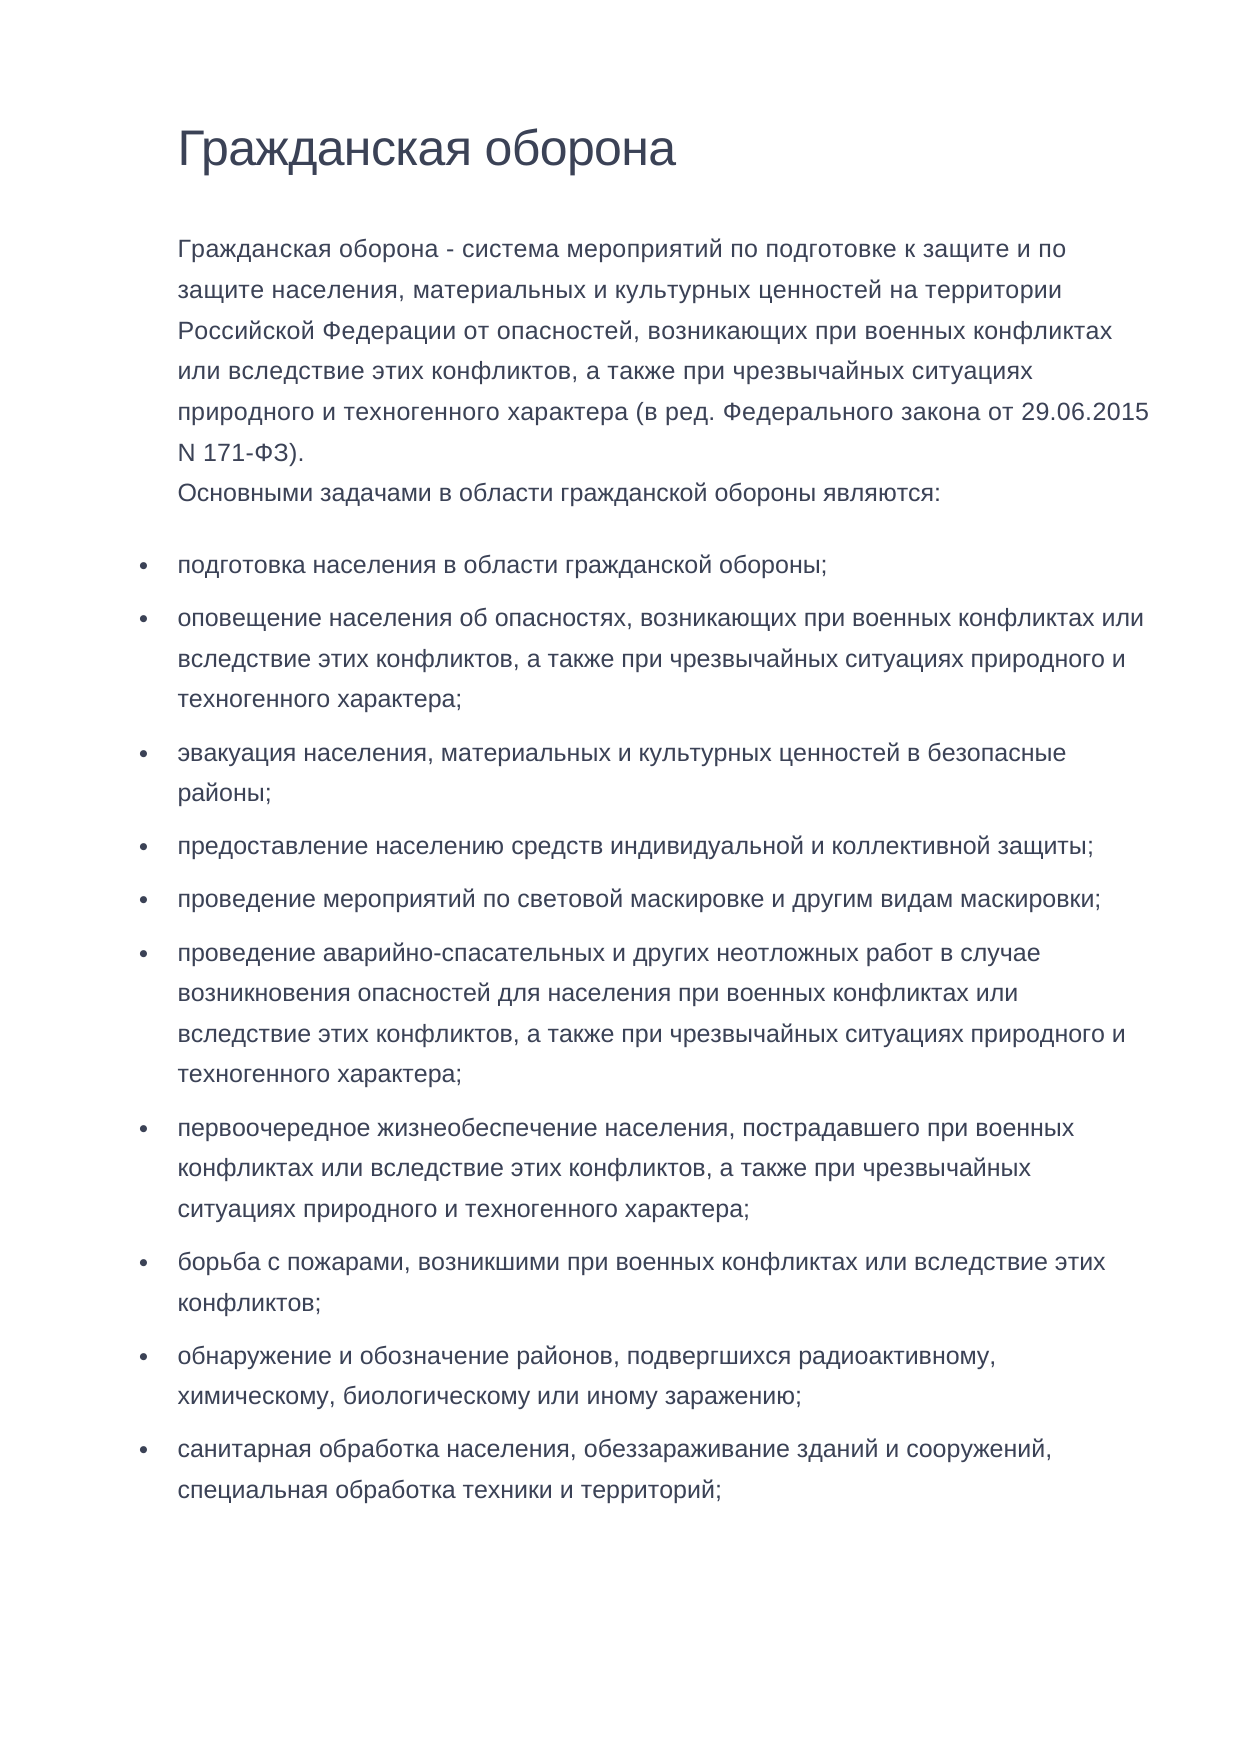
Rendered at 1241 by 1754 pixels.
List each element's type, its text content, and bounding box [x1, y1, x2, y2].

text Основными задачами в области гражданской обороны являются: [177, 466, 1152, 507]
list санитарная обработка населения, обеззараживание зданий и сооружений, специальная обработка техники и территорий; [140, 1422, 1152, 1504]
list проведение аварийно-спасательных и других неотложных работ в случае возникновения опасностей для населения при военных конфликтах или вследствие этих конфликтов, а также при чрезвычайных ситуациях природного и техногенного характера; [140, 926, 1152, 1088]
list первоочередное жизнеобеспечение населения, пострадавшего при военных конфликтах или вследствие этих конфликтов, а также при чрезвычайных ситуациях природного и техногенного характера; [140, 1101, 1152, 1222]
list эвакуация населения, материальных и культурных ценностей в безопасные районы; [140, 726, 1152, 807]
list предоставление населению средств индивидуальной и коллективной защиты; [140, 819, 1152, 860]
list проведение мероприятий по световой маскировке и другим видам маскировки; [140, 872, 1152, 913]
text Гражданская оборона - система мероприятий по подготовке к защите и по защите населения, материальных и культурных ценностей на территории Российской Федерации от опасностей, возникающих при военных конфликтах или вследствие этих конфликтов, а также при чрезвычайных ситуациях природного и техногенного характера (в ред. Федерального закона от 29.06.2015 N 171-ФЗ). [177, 222, 1152, 466]
text Гражданская оборона [177, 118, 1152, 176]
list борьба с пожарами, возникшими при военных конфликтах или вследствие этих конфликтов; [140, 1235, 1152, 1316]
list оповещение населения об опасностях, возникающих при военных конфликтах или вследствие этих конфликтов, а также при чрезвычайных ситуациях природного и техногенного характера; [140, 591, 1152, 713]
list обнаружение и обозначение районов, подвергшихся радиоактивному, химическому, биологическому или иному заражению; [140, 1329, 1152, 1410]
list подготовка населения в области гражданской обороны; [140, 538, 1152, 579]
